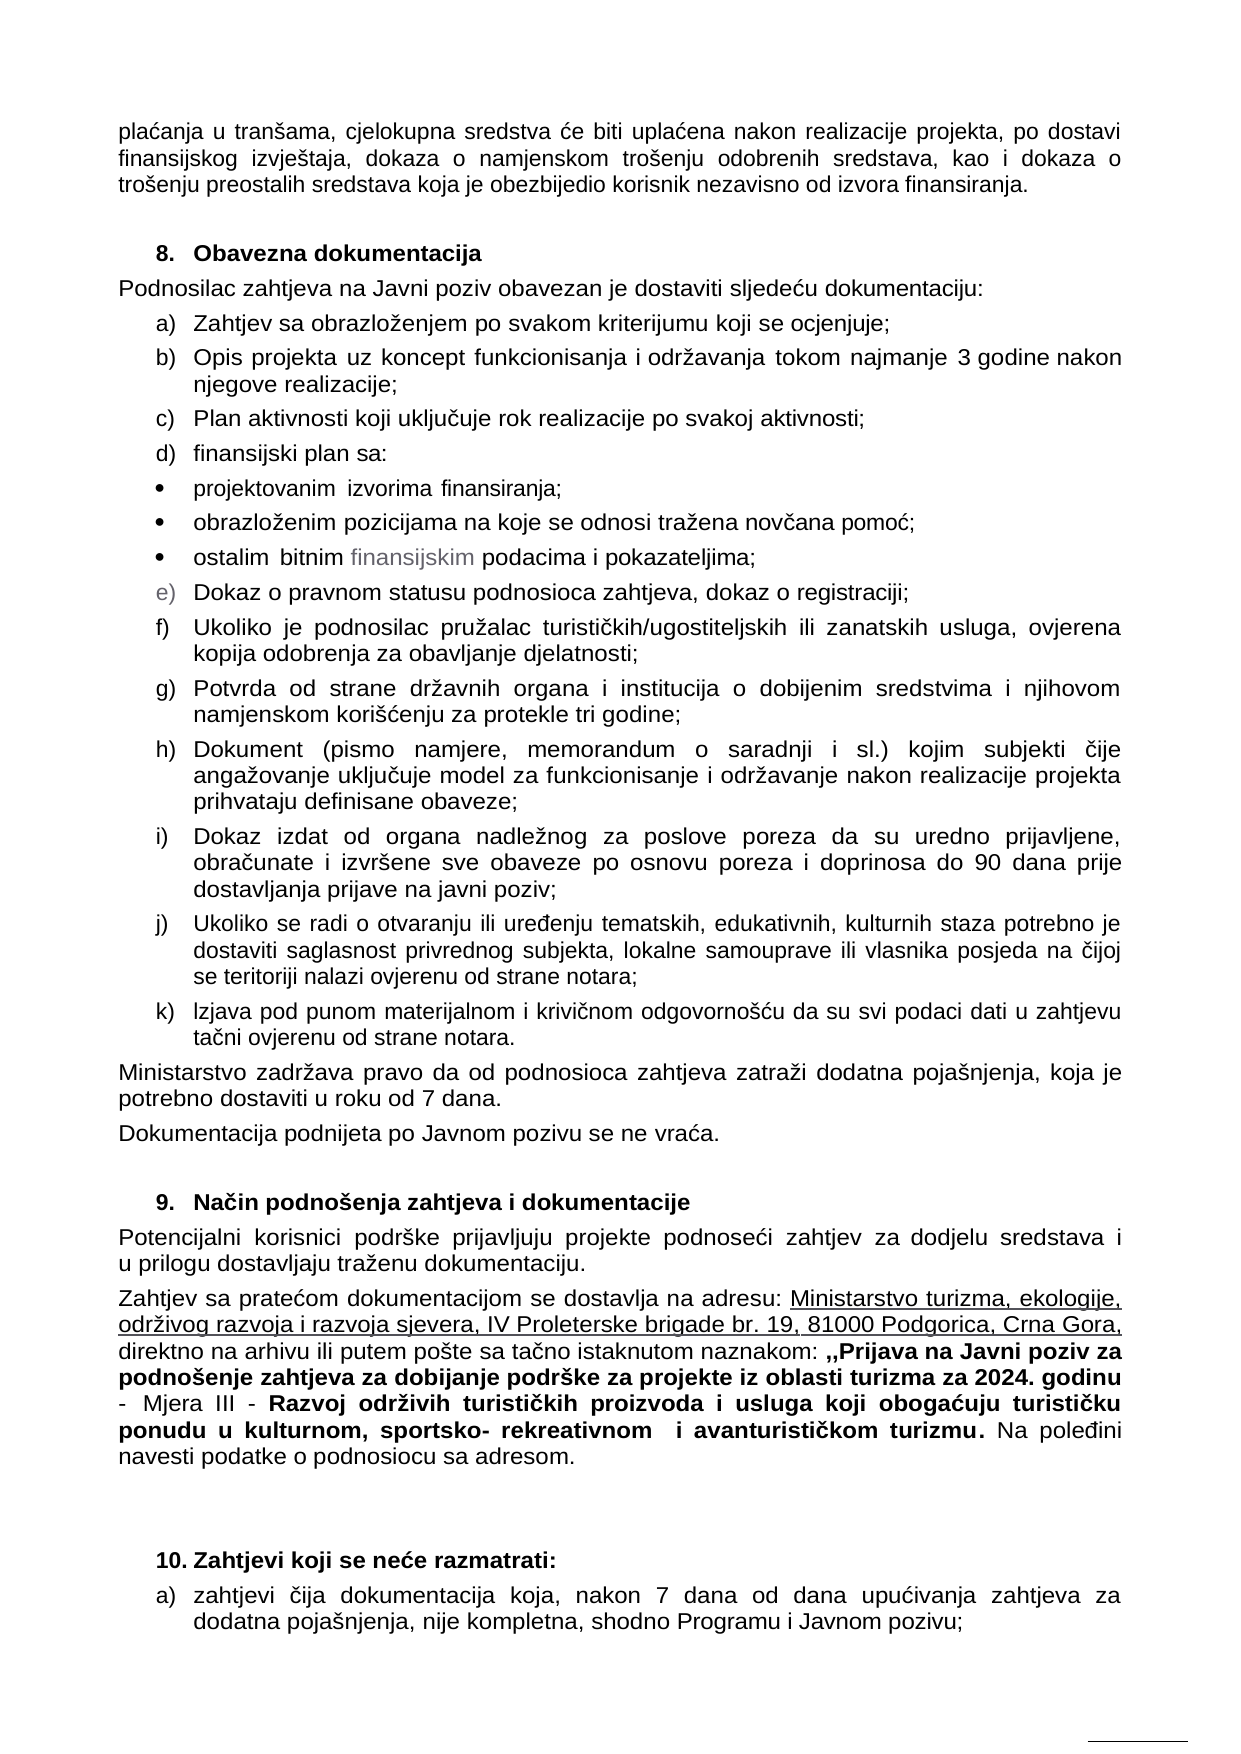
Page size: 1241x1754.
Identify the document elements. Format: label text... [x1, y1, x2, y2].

text Potencijalni korisnici podrške prijavljuju projekte podnoseći zahtjev za dodjelu sredstava i u prilogu dostavljaju traženu dokumentaciju. [118, 1224, 1122, 1277]
list zahtjevi čija dokumentacija koja, nakon 7 dana od dana upućivanja zahtjeva za dodatna pojašnjenja, nije kompletna, shodno Programu i Javnom pozivu; [156, 1582, 1122, 1634]
list Zahtjev sa obrazloženjem po svakom kriterijumu koji se ocjenjuje; [156, 309, 1122, 336]
list Zahtjevi koji se neće razmatrati: [156, 1547, 1122, 1573]
text Zahtjev sa pratećom dokumentacijom se dostavlja na adresu: Ministarstvo turizma, ekologije, održivog razvoja i razvoja sjevera, IV Proleterske brigade br. 19, 81000 Podgorica, Crna Gora, direktno na arhivu ili putem pošte sa tačno istaknutom naznakom: ,,Prijava na Javni poziv za podnošenje zahtjeva za dobijanje podrške za projekte iz oblasti turizma za 2024. godinu - Mjera III - Razvoj održivih turističkih proizvoda i usluga koji obogaćuju turističku ponudu u kulturnom, sportsko- rekreativnom i avanturističkom turizmu. Na poleđini navesti podatke o podnosiocu sa adresom. [118, 1335, 1122, 1469]
list Dokument (pismo namjere, memorandum o saradnji i sl.) kojim subjekti čije angažovanje uključuje model za funkcionisanje i održavanje nakon realizacije projekta prihvataju definisane obaveze; [156, 736, 1122, 814]
list Opis projekta uz koncept funkcionisanja i održavanja tokom najmanje 3 godine nakon njegove realizacije; [156, 344, 1122, 397]
list obrazloženim pozicijama na koje se odnosi tražena novčana pomoć; [156, 509, 1122, 536]
text Dokumentacija podnijeta po Javnom pozivu se ne vraća. [118, 1120, 1122, 1146]
text Podnosilac zahtjeva na Javni poziv obavezan je dostaviti sljedeću dokumentaciju: [118, 275, 1122, 301]
list Dokaz o pravnom statusu podnosioca zahtjeva, dokaz o registraciji; [156, 579, 1122, 605]
list lzjava pod punom materijalnom i krivičnom odgovornošću da su svi podaci dati u zahtjevu tačni ovjerenu od strane notara. [156, 998, 1122, 1050]
list Ukoliko se radi o otvaranju ili uređenju tematskih, edukativnih, kulturnih staza potrebno je dostaviti saglasnost privrednog subjekta, lokalne samouprave ili vlasnika posjeda na čijoj se teritoriji nalazi ovjerenu od strane notara; [156, 910, 1122, 989]
list ostalim bitnim finansijskim podacima i pokazateljima; [156, 544, 1122, 570]
list Ukoliko je podnosilac pružalac turističkih/ugostiteljskih ili zanatskih usluga, ovjerena kopija odobrenja za obavljanje djelatnosti; [156, 613, 1122, 666]
list Plan aktivnosti koji uključuje rok realizacije po svakoj aktivnosti; [156, 405, 1122, 432]
list Potvrda od strane državnih organa i institucija o dobijenim sredstvima i njihovom namjenskom korišćenju za protekle tri godine; [156, 674, 1122, 727]
list Obavezna dokumentacija [156, 240, 1122, 267]
list Način podnošenja zahtjeva i dokumentacije [156, 1189, 1122, 1216]
list finansijski plan sa: [156, 440, 1122, 466]
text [118, 118, 1122, 197]
list projektovanim izvorima finansiranja; [156, 475, 1122, 501]
text Ministarstvo zadržava pravo da od podnosioca zahtjeva zatraži dodatna pojašnjenja, koja je potrebno dostaviti u roku od 7 dana. [118, 1059, 1122, 1111]
text Zahtjev sa pratećom dokumentacijom se dostavlja na adresu: Ministarstvo turizma, ekologije, održivog razvoja i razvoja sjevera, IV Proleterske brigade br. 19, 81000 Podgorica, Crna Gora, direktno na arhivu ili putem pošte sa tačno istaknutom naznakom: ,,Prijava na Javni poziv za podnošenje zahtjeva za dobijanje podrške za projekte iz oblasti turizma za 2024. godinu - Mjera III - Razvoj održivih turističkih proizvoda i usluga koji obogaćuju turističku ponudu u kulturnom, sportsko- rekreativnom i avanturističkom turizmu. Na poleđini navesti podatke o podnosiocu sa adresom. [118, 1285, 1122, 1334]
list Dokaz izdat od organa nadležnog za poslove poreza da su uredno prijavljene, obračunate i izvršene sve obaveze po osnovu poreza i doprinosa do 90 dana prije dostavljanja prijave na javni poziv; [156, 823, 1122, 902]
